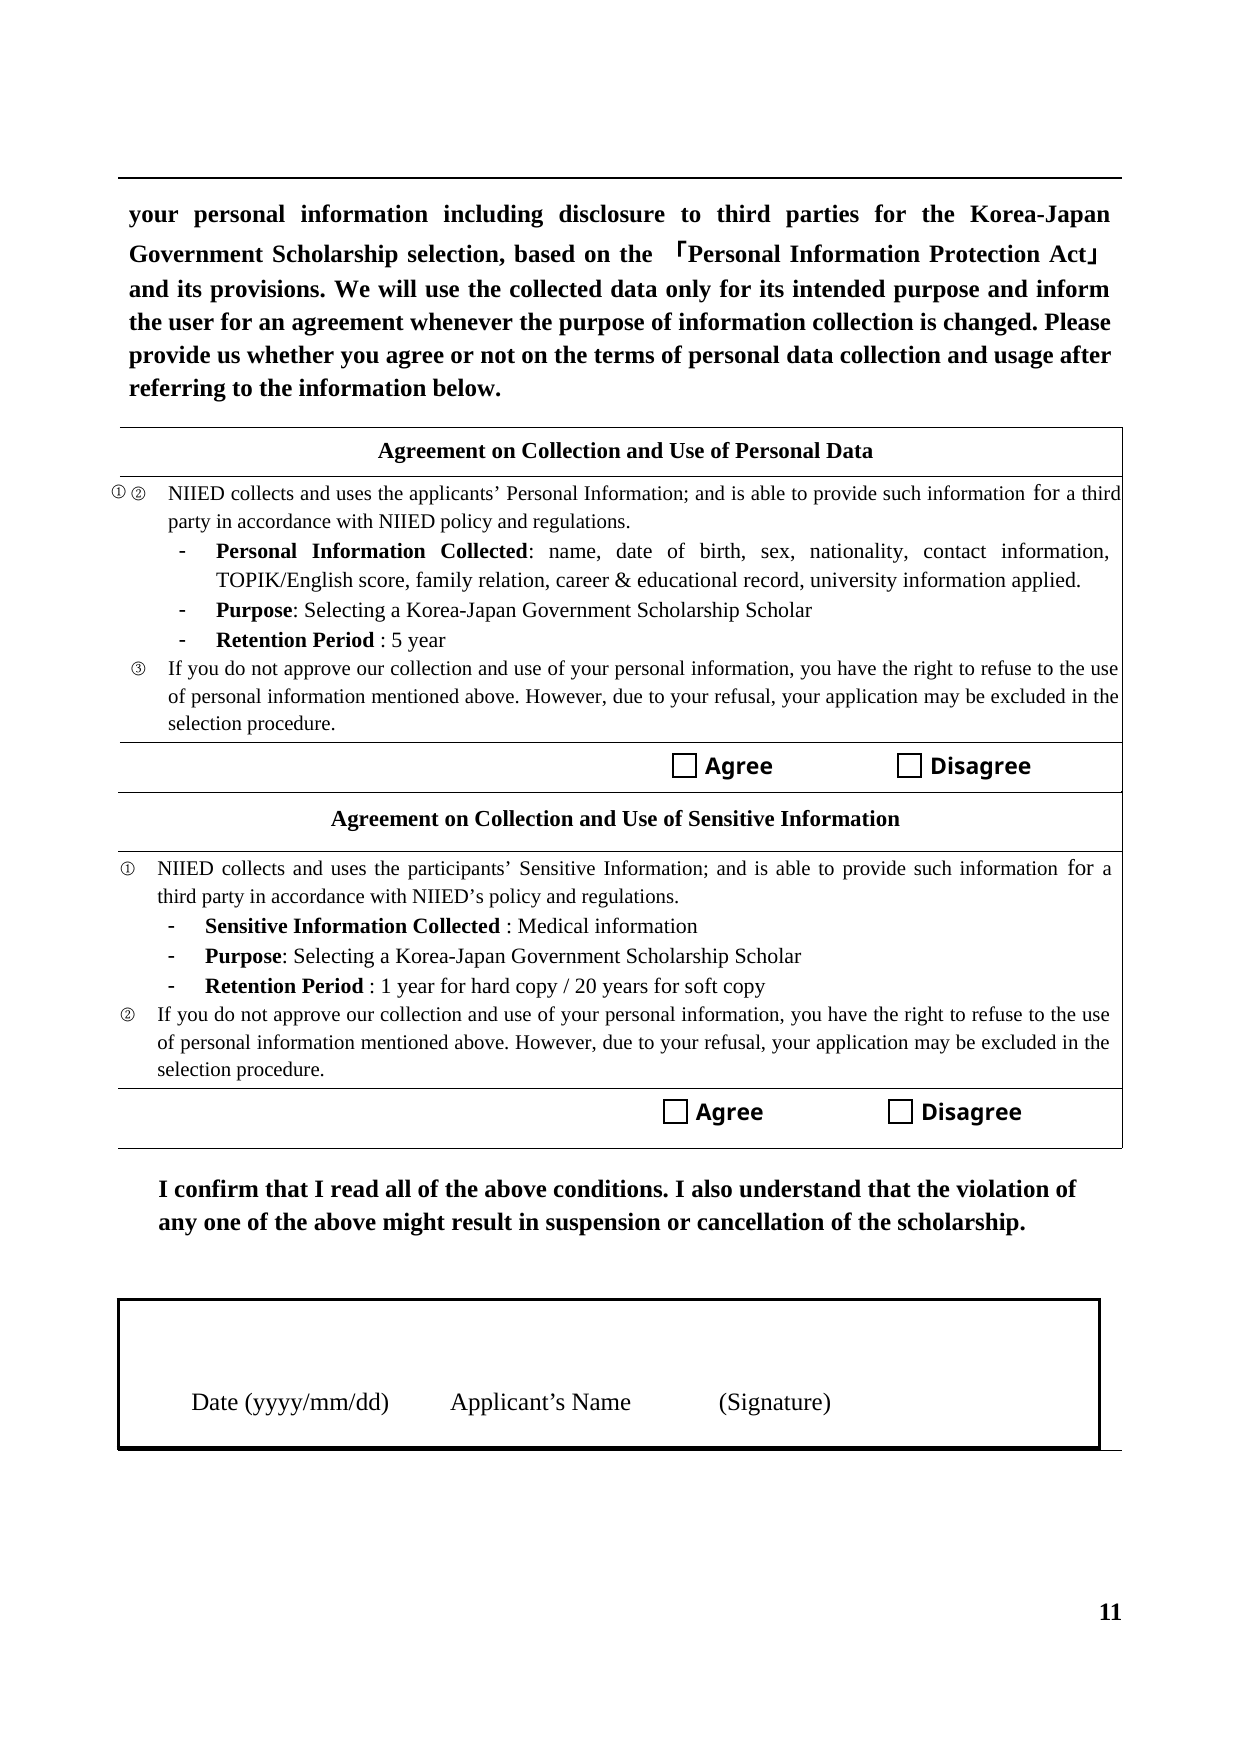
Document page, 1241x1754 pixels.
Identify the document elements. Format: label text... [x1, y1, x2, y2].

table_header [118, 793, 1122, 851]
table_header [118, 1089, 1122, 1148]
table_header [118, 179, 1122, 792]
